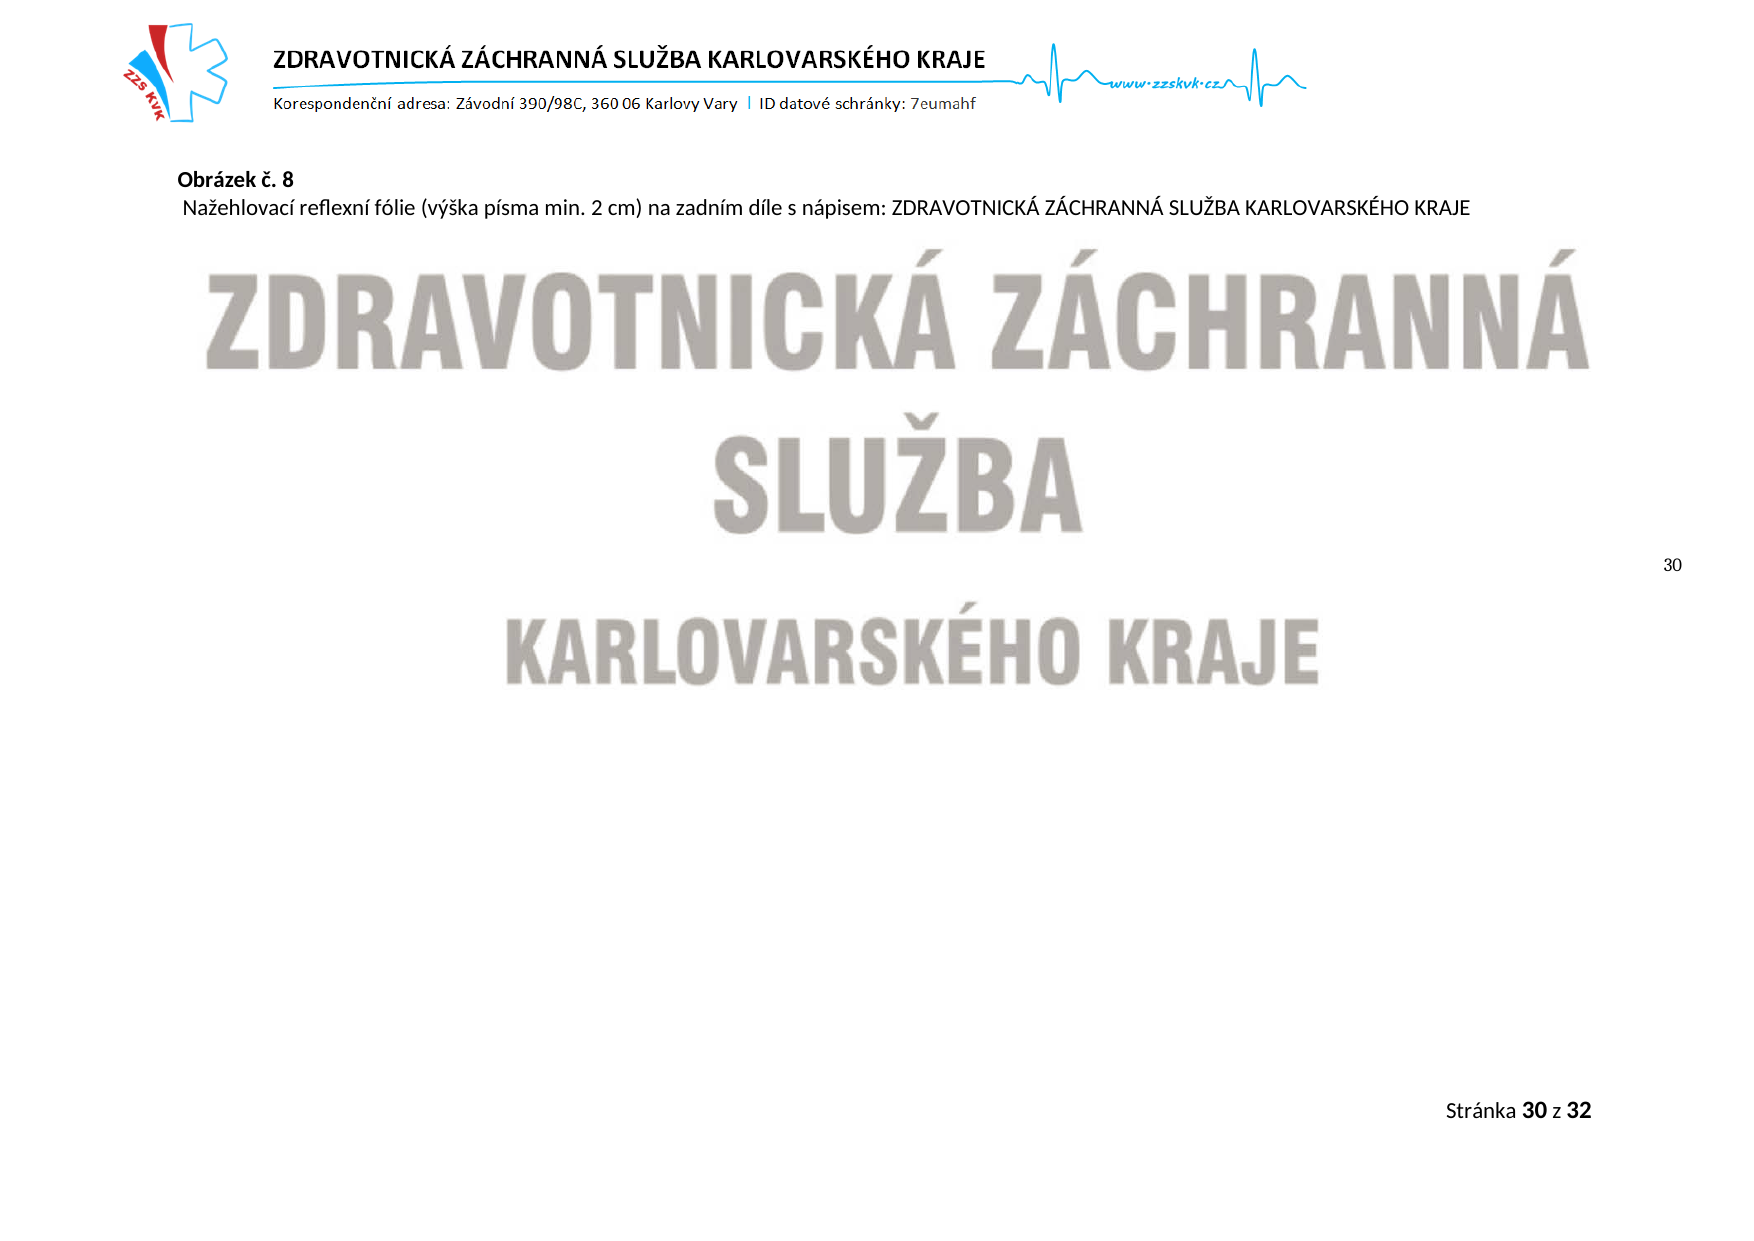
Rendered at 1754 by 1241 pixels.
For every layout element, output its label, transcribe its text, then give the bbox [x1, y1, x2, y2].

text Nažehlovací reflexní fólie (výška písma min. 2 cm) na zadním díle s nápisem: ZDRAVOTNICKÁ ZÁCHRANNÁ SLUŽBA KARLOVARSKÉHO KRAJE [177, 193, 1591, 221]
picture [102, 6, 1307, 133]
text Obrázek č. 8 [177, 165, 1591, 193]
